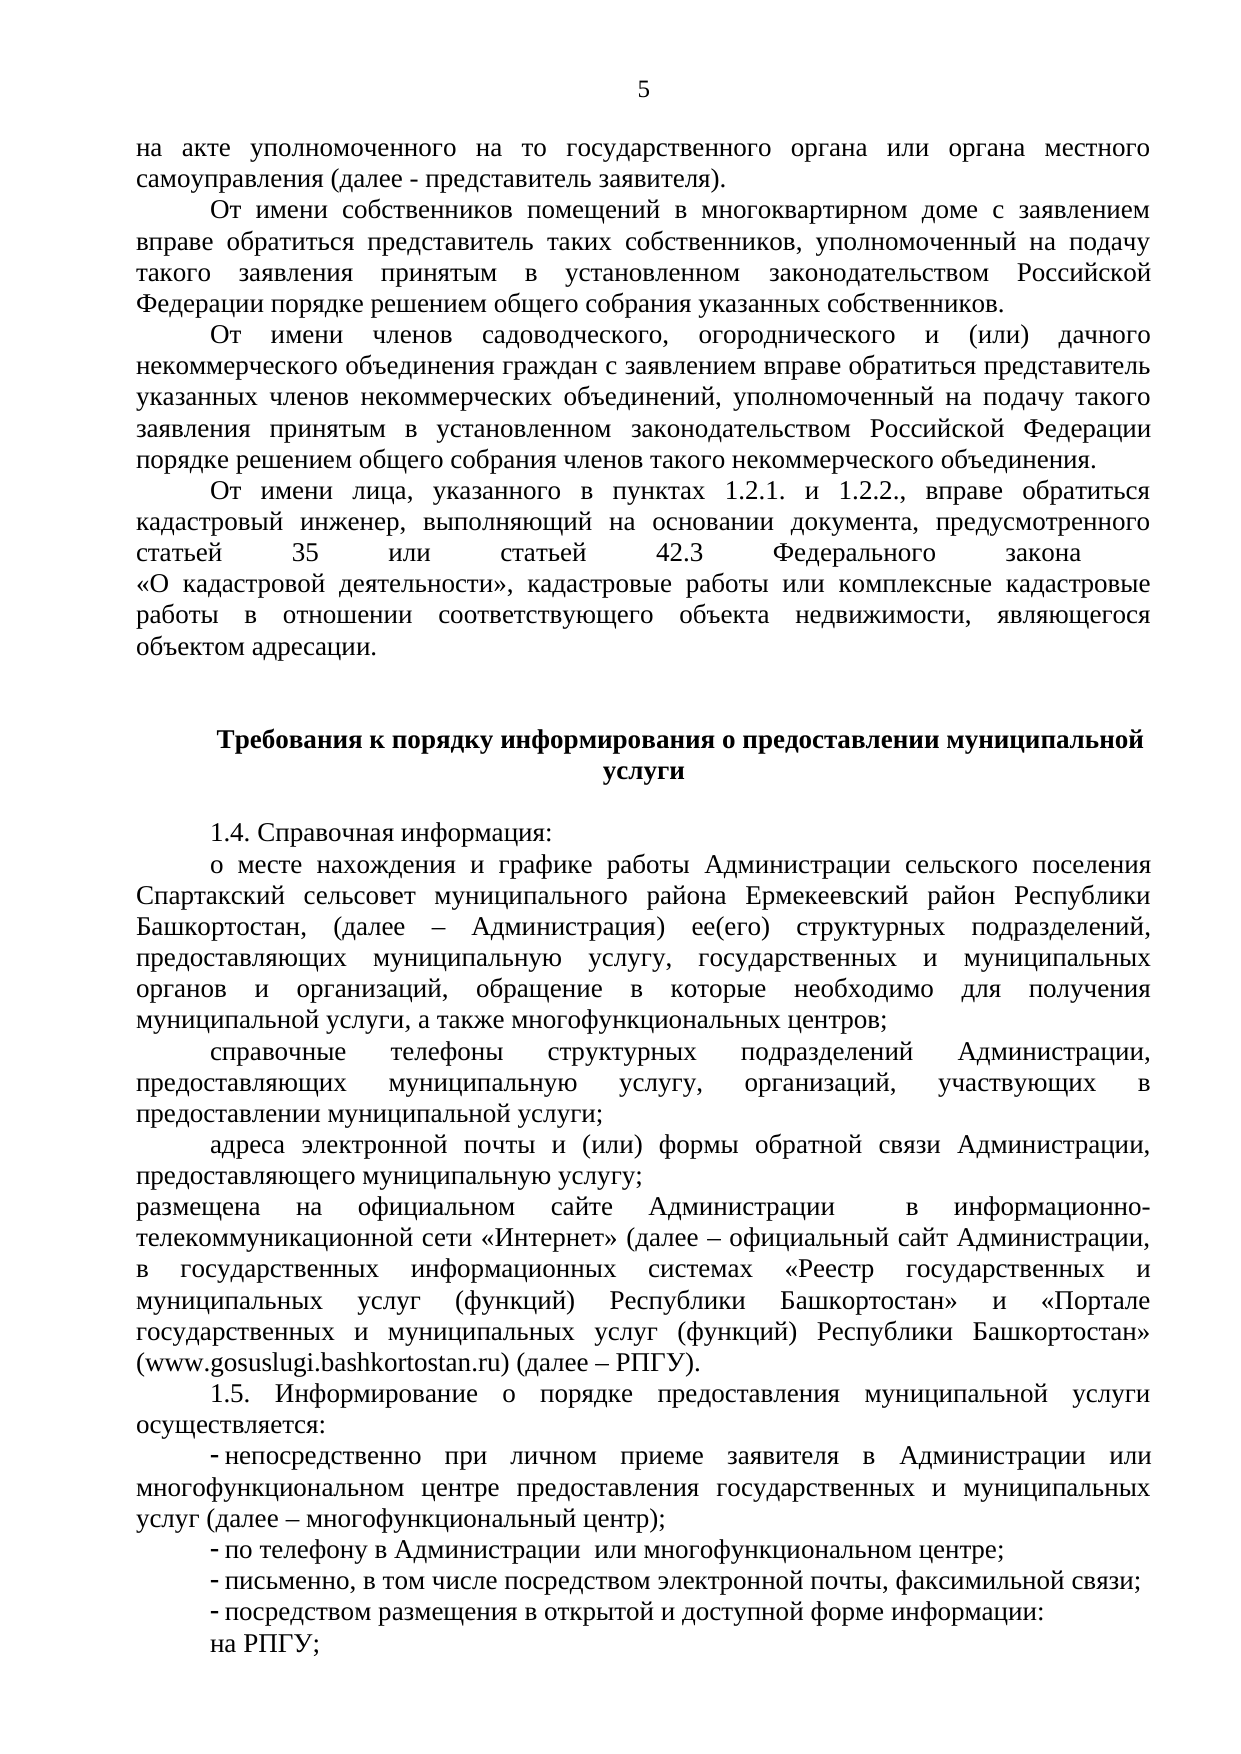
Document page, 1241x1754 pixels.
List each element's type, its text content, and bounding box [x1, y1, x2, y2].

text о месте нахождения и графике работы Администрации сельского поселения Спартакский сельсовет муниципального района Ермекеевский район Республики Башкортостан, (далее – Администрация) ее(его) структурных подразделений, предоставляющих муниципальную услугу, государственных и муниципальных органов и организаций, обращение в которые необходимо для получения муниципальной услуги, а также многофункциональных центров; [136, 848, 1152, 1034]
text 1.4. Справочная информация: [136, 817, 1152, 848]
text на РПГУ; [136, 1627, 1152, 1658]
text От имени членов садоводческого, огороднического и (или) дачного некоммерческого объединения граждан с заявлением вправе обратиться представитель указанных членов некоммерческих объединений, уполномоченный на подачу такого заявления принятым в установленном законодательством Российской Федерации порядке решением общего собрания членов такого некоммерческого объединения. [136, 318, 1152, 474]
list непосредственно при личном приеме заявителя в Администрации или многофункциональном центре предоставления государственных и муниципальных услуг (далее – многофункциональный центр); [136, 1439, 1152, 1533]
text Требования к порядку информирования о предоставлении муниципальной услуги [136, 723, 1152, 785]
list письменно, в том числе посредством электронной почты, факсимильной связи; [136, 1564, 1152, 1596]
text От имени собственников помещений в многоквартирном доме с заявлением вправе обратиться представитель таких собственников, уполномоченный на подачу такого заявления принятым в установленном законодательством Российской Федерации порядке решением общего собрания указанных собственников. [136, 194, 1152, 318]
text размещена на официальном сайте Администрации в информационно-телекоммуникационной сети «Интернет» (далее – официальный сайт Администрации, в государственных информационных системах «Реестр государственных и муниципальных услуг (функций) Республики Башкортостан» и «Портале государственных и муниципальных услуг (функций) Республики Башкортостан» (www.gosuslugi.bashkortostan.ru) (далее – РПГУ). [136, 1190, 1152, 1377]
list по телефону в Администрации или многофункциональном центре; [136, 1533, 1152, 1564]
text От имени лица, указанного в пунктах 1.2.1. и 1.2.2., вправе обратиться кадастровый инженер, выполняющий на основании документа, предусмотренного статьей 35 или статьей 42.3 Федерального закона «О кадастровой деятельности», кадастровые работы или комплексные кадастровые работы в отношении соответствующего объекта недвижимости, являющегося объектом адресации. [136, 474, 1152, 661]
text 1.5. Информирование о порядке предоставления муниципальной услуги осуществляется: [136, 1377, 1152, 1439]
text справочные телефоны структурных подразделений Администрации, предоставляющих муниципальную услугу, организаций, участвующих в предоставлении муниципальной услуги; [136, 1034, 1152, 1128]
text адреса электронной почты и (или) формы обратной связи Администрации, предоставляющего муниципальную услугу; [136, 1128, 1152, 1190]
list посредством размещения в открытой и доступной форме информации: [136, 1596, 1152, 1627]
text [136, 131, 1152, 194]
